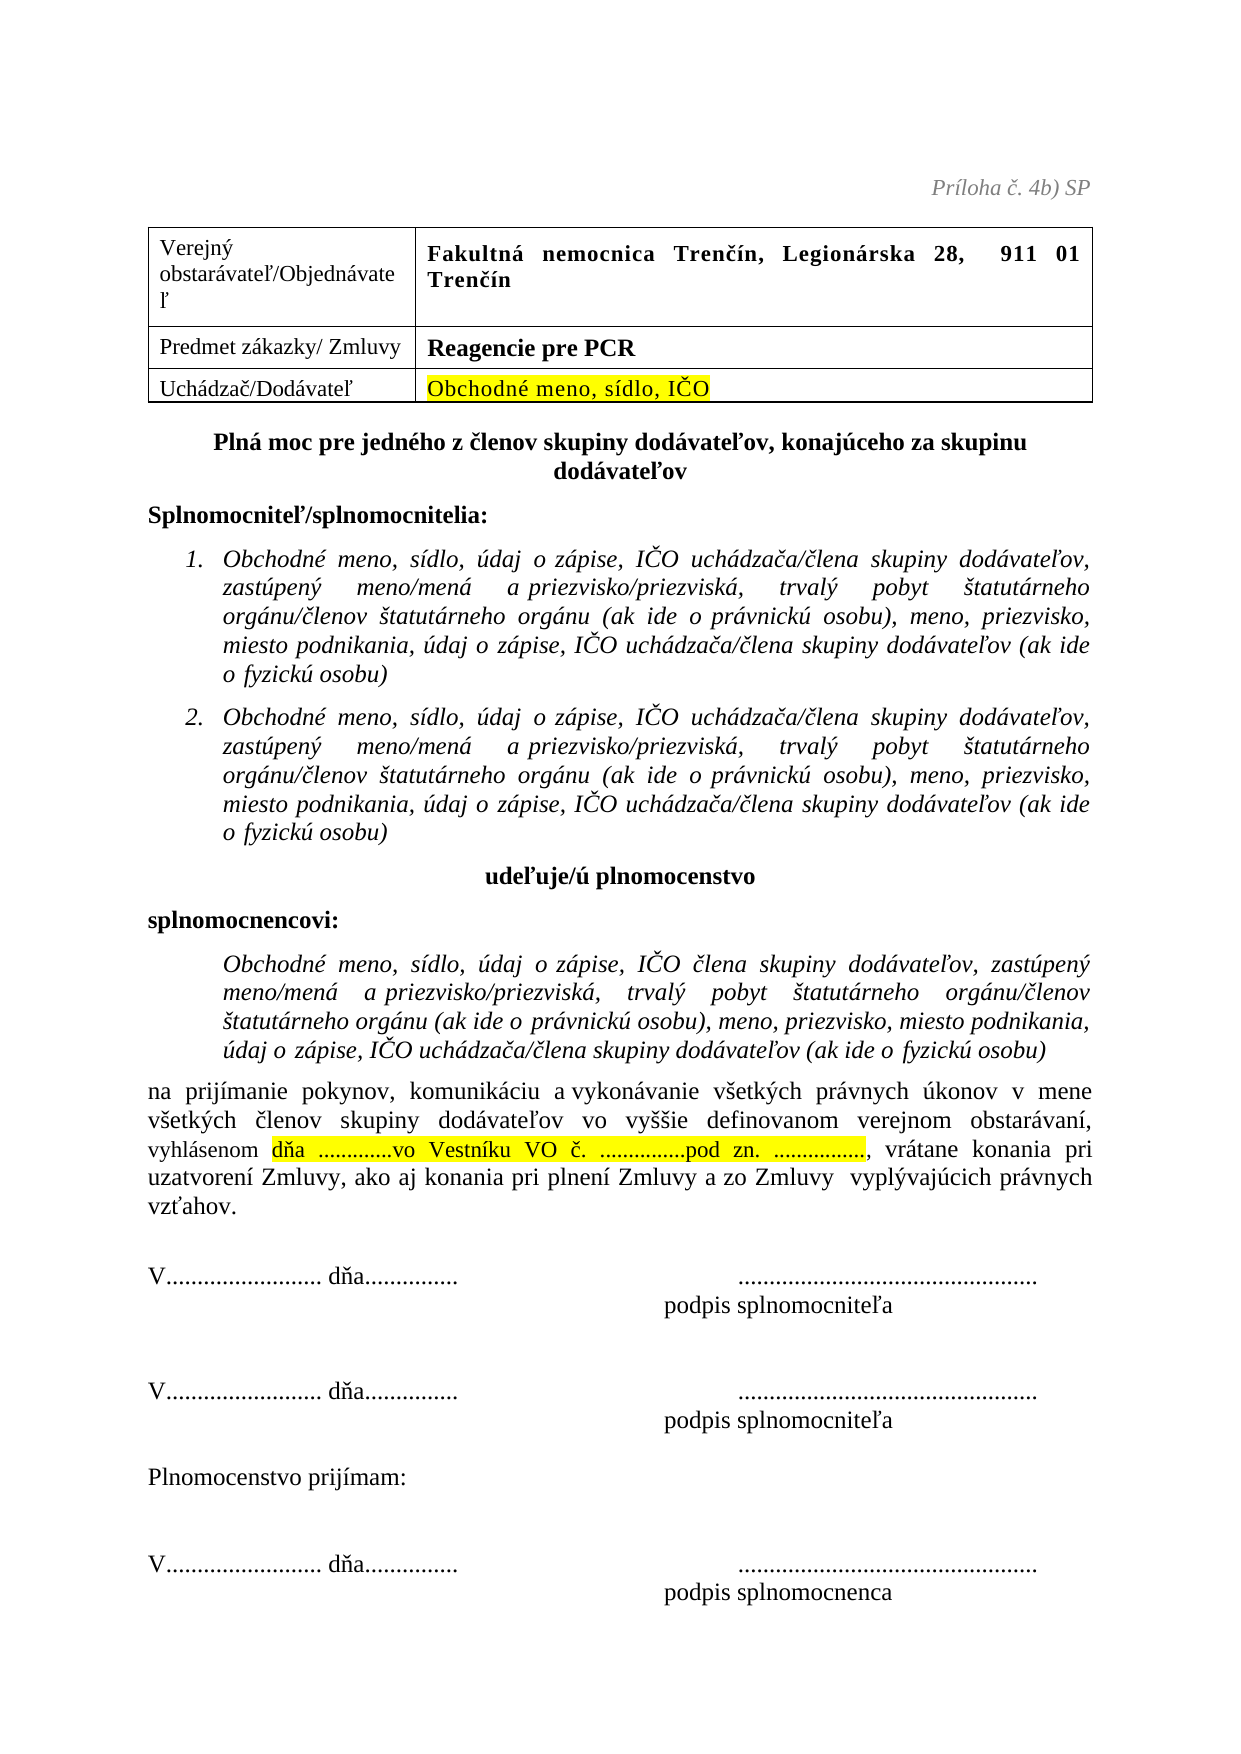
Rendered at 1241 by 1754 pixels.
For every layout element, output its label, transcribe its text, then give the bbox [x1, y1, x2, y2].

text V......................... dňa............... ................................................ [148, 1376, 1093, 1405]
text Príloha č. 4b) SP [148, 174, 1093, 200]
text podpis splnomocniteľa [148, 1405, 1093, 1434]
list Obchodné meno, sídlo, údaj o zápise, IČO uchádzača/člena skupiny dodávateľov, zastúpený meno/mená a priezvisko/priezviská, trvalý pobyt štatutárneho orgánu/členov štatutárneho orgánu (ak ide o právnickú osobu), meno, priezvisko, miesto podnikania, údaj o zápise, IČO uchádzača/člena skupiny dodávateľov (ak ide o fyzickú osobu) [185, 702, 1093, 846]
text podpis splnomocniteľa [148, 1290, 1093, 1319]
table_cell Reagencie pre PCR [416, 327, 1092, 368]
list Obchodné meno, sídlo, údaj o zápise, IČO uchádzača/člena skupiny dodávateľov, zastúpený meno/mená a priezvisko/priezviská, trvalý pobyt štatutárneho orgánu/členov štatutárneho orgánu (ak ide o právnickú osobu), meno, priezvisko, miesto podnikania, údaj o zápise, IČO uchádzača/člena skupiny dodávateľov (ak ide o fyzickú osobu) [185, 544, 1093, 687]
text V......................... dňa............... ................................................ [148, 1261, 1093, 1290]
text podpis splnomocnenca [148, 1577, 1093, 1606]
table_cell Obchodné meno, sídlo, IČO [416, 369, 1092, 401]
text Plnomocenstvo prijímam: [148, 1462, 1093, 1491]
table_cell Predmet zákazky/ Zmluvy [149, 327, 415, 368]
text Plná moc pre jedného z členov skupiny dodávateľov, konajúceho za skupinu dodávateľov [148, 427, 1093, 485]
table_header Fakultná nemocnica Trenčín, Legionárska 28, 911 01 Trenčín [416, 228, 1092, 326]
text na prijímanie pokynov, komunikáciu a vykonávanie všetkých právnych úkonov v mene všetkých členov skupiny dodávateľov vo vyššie definovanom verejnom obstarávaní, vyhlásenom dňa .............vo Vestníku VO č. ...............pod zn. ................, vrátane konania pri uzatvorení Zmluvy, ako aj konania pri plnení Zmluvy a zo Zmluvy vyplývajúcich právnych vzťahov. [148, 1076, 1093, 1220]
text splnomocnencovi: [148, 905, 1093, 934]
text Splnomocniteľ/splnomocnitelia: [148, 500, 1093, 529]
text Obchodné meno, sídlo, údaj o zápise, IČO člena skupiny dodávateľov, zastúpený meno/mená a priezvisko/priezviská, trvalý pobyt štatutárneho orgánu/členov štatutárneho orgánu (ak ide o právnickú osobu), meno, priezvisko, miesto podnikania, údaj o zápise, IČO uchádzača/člena skupiny dodávateľov (ak ide o fyzickú osobu) [223, 949, 1093, 1064]
table_header Verejný obstarávateľ/Objednávateľ [149, 228, 415, 326]
table_cell Uchádzač/Dodávateľ [149, 369, 415, 401]
text V......................... dňa............... ................................................ [148, 1549, 1093, 1577]
text udeľuje/ú plnomocenstvo [148, 861, 1093, 890]
